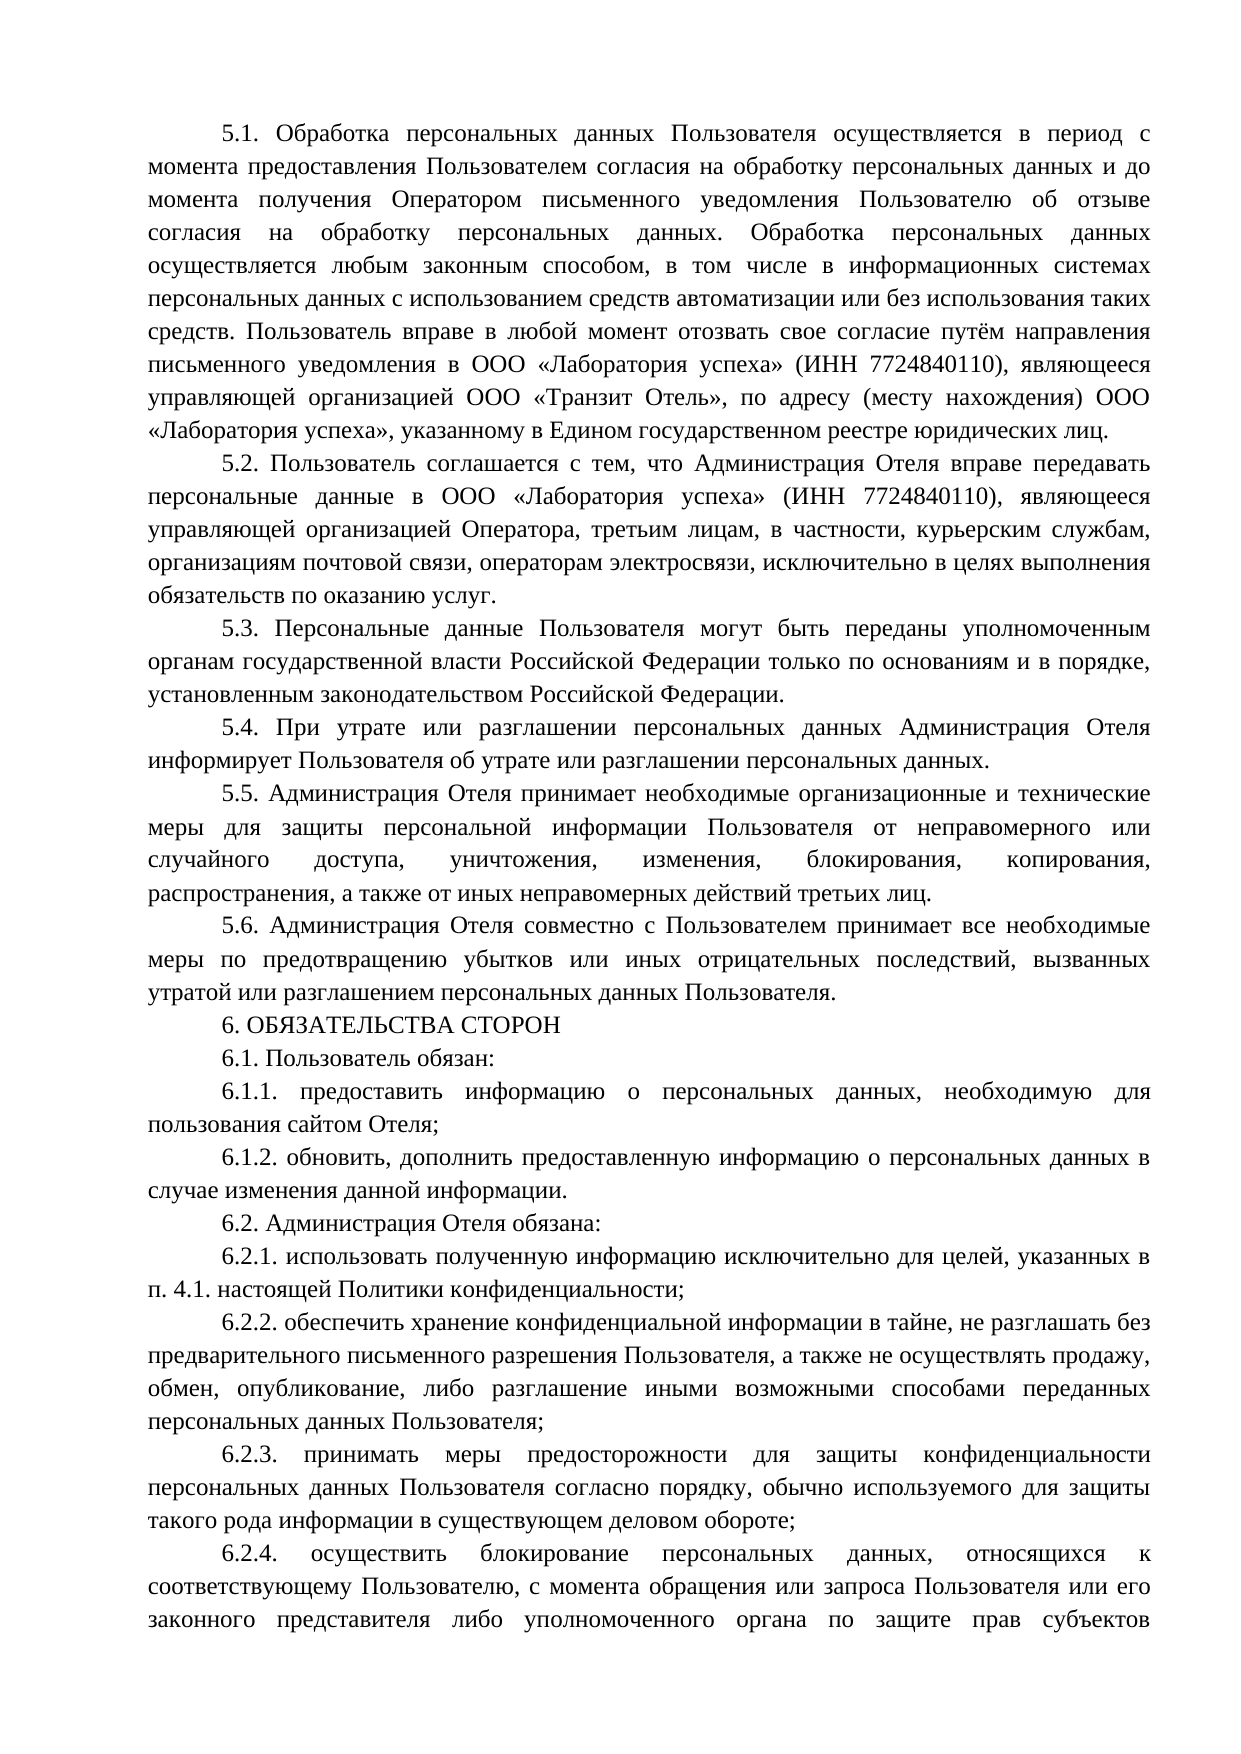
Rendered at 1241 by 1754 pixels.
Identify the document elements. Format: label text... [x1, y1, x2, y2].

text 6.2.2. обеспечить хранение конфиденциальной информации в тайне, не разглашать без предварительного письменного разрешения Пользователя, а также не осуществлять продажу, обмен, опубликование, либо разглашение иными возможными способами переданных персональных данных Пользователя; [148, 1307, 1152, 1435]
text 5.5. Администрация Отеля принимает необходимые организационные и технические меры для защиты персональной информации Пользователя от неправомерного или случайного доступа, уничтожения, изменения, блокирования, копирования, распространения, а также от иных неправомерных действий третьих лиц. [148, 778, 1152, 906]
text 6.1.1. предоставить информацию о персональных данных, необходимую для пользования сайтом Отеля; [148, 1076, 1152, 1137]
text 5.1. Обработка персональных данных Пользователя осуществляется в период с момента предоставления Пользователем согласия на обработку персональных данных и до момента получения Оператором письменного уведомления Пользователю об отзыве согласия на обработку персональных данных. Обработка персональных данных осуществляется любым законным способом, в том числе в информационных системах персональных данных с использованием средств автоматизации или без использования таких средств. Пользователь вправе в любой момент отозвать свое согласие путём направления письменного уведомления в ООО «Лаборатория успеха» (ИНН 7724840110), являющееся управляющей организацией ООО «Транзит Отель», по адресу (месту нахождения) ООО «Лаборатория успеха», указанному в Едином государственном реестре юридических лиц. [148, 118, 1152, 444]
text 5.4. При утрате или разглашении персональных данных Администрация Отеля информирует Пользователя об утрате или разглашении персональных данных. [148, 712, 1152, 774]
text 5.3. Персональные данные Пользователя могут быть переданы уполномоченным органам государственной власти Российской Федерации только по основаниям и в порядке, установленным законодательством Российской Федерации. [148, 613, 1152, 708]
text 6.2.3. принимать меры предосторожности для защиты конфиденциальности персональных данных Пользователя согласно порядку, обычно используемого для защиты такого рода информации в существующем деловом обороте; [148, 1439, 1152, 1534]
text 6.2.1. использовать полученную информацию исключительно для целей, указанных в п. 4.1. настоящей Политики конфиденциальности; [148, 1241, 1152, 1303]
text 6.2. Администрация Отеля обязана: [148, 1208, 1152, 1237]
text 5.6. Администрация Отеля совместно с Пользователем принимает все необходимые меры по предотвращению убытков или иных отрицательных последствий, вызванных утратой или разглашением персональных данных Пользователя. [148, 911, 1152, 1005]
text 6.1.2. обновить, дополнить предоставленную информацию о персональных данных в случае изменения данной информации. [148, 1142, 1152, 1203]
text 6. ОБЯЗАТЕЛЬСТВА СТОРОН [148, 1010, 1152, 1038]
text 6.1. Пользователь обязан: [148, 1043, 1152, 1071]
text 5.2. Пользователь соглашается с тем, что Администрация Отеля вправе передавать персональные данные в ООО «Лаборатория успеха» (ИНН 7724840110), являющееся управляющей организацией Оператора, третьим лицам, в частности, курьерским службам, организациям почтовой связи, операторам электросвязи, исключительно в целях выполнения обязательств по оказанию услуг. [148, 448, 1152, 609]
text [148, 1538, 1152, 1633]
